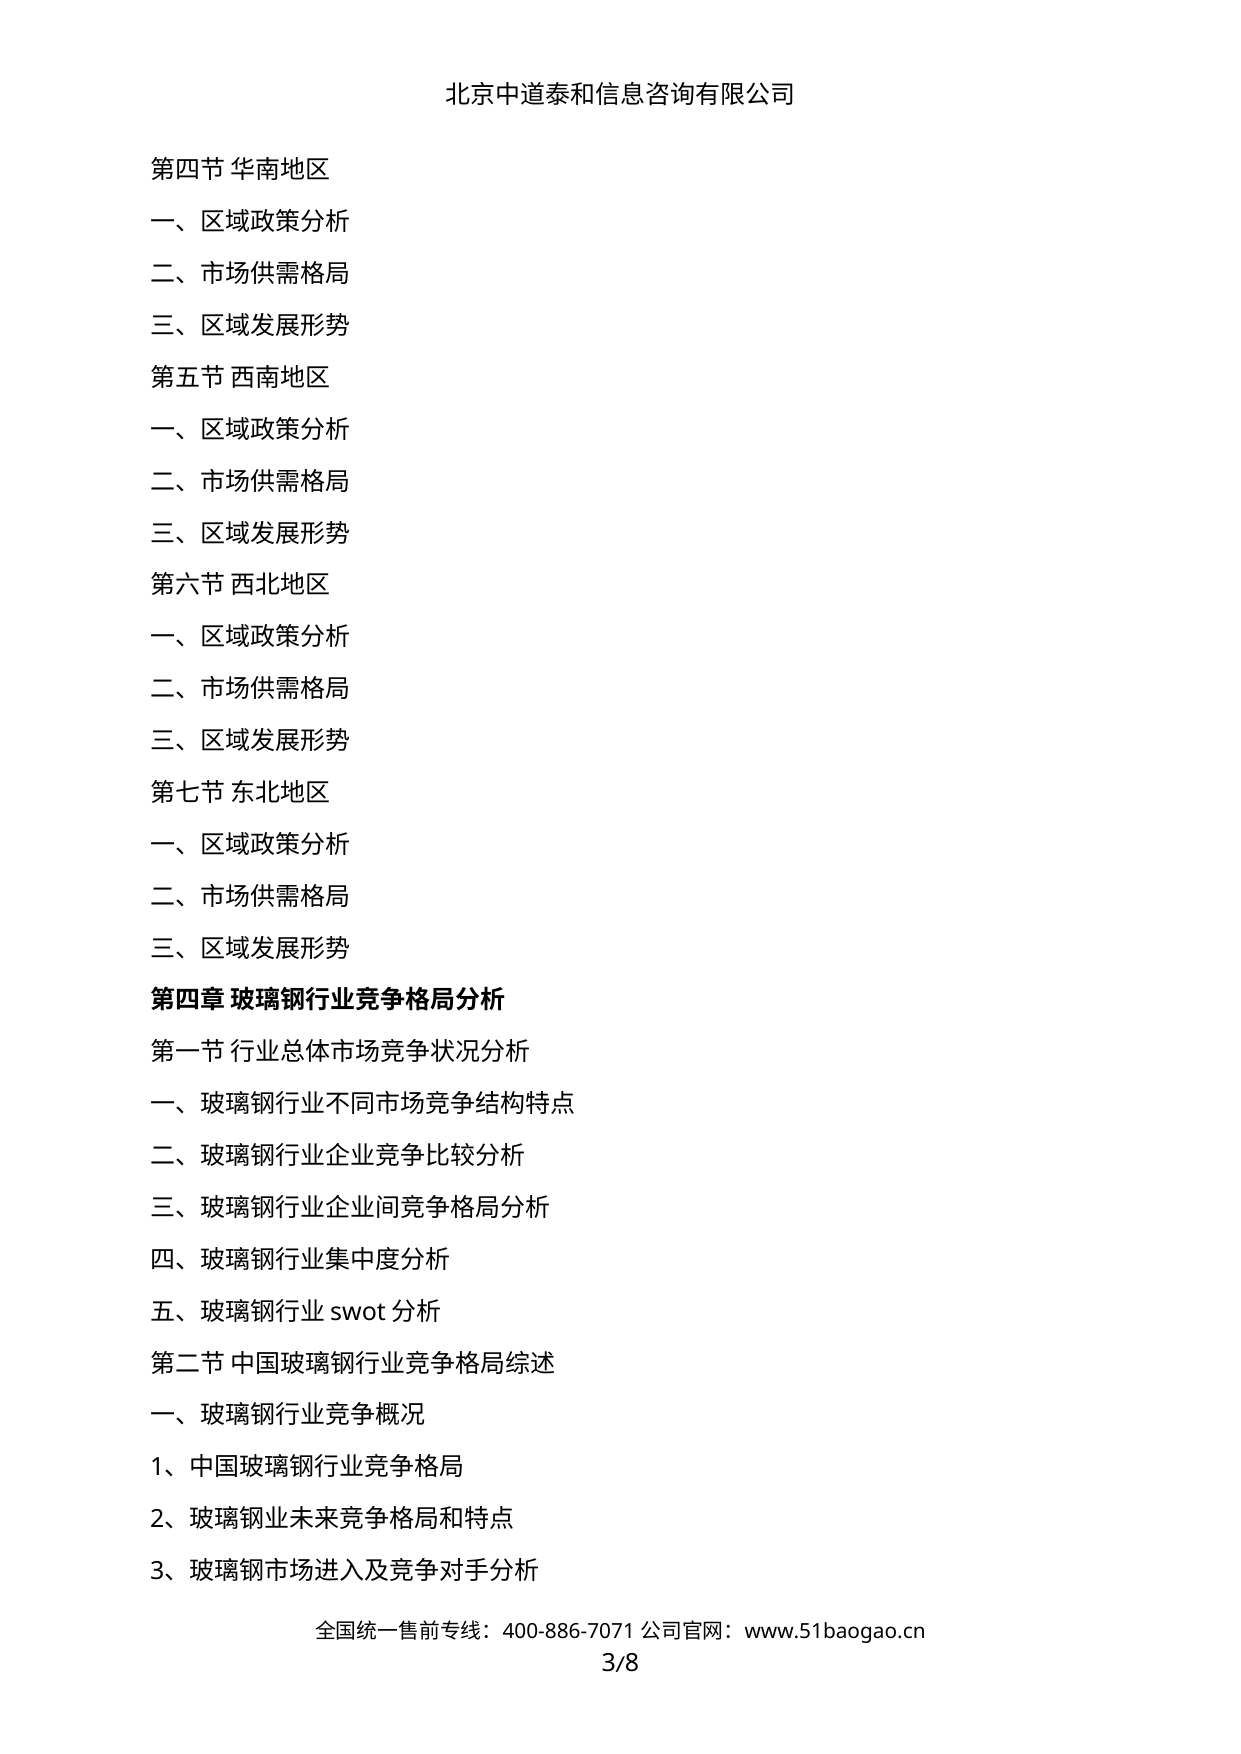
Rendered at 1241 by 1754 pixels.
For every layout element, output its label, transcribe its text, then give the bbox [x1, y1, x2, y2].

text 一、区域政策分析 [150, 202, 1090, 238]
text 一、区域政策分析 [150, 409, 1090, 446]
text 第五节 西南地区 [150, 357, 1090, 394]
text 一、区域政策分析 [150, 824, 1090, 861]
text 1、中国玻璃钢行业竞争格局 [150, 1447, 1090, 1483]
text 第七节 东北地区 [150, 772, 1090, 809]
text 三、区域发展形势 [150, 306, 1090, 342]
text 二、市场供需格局 [150, 254, 1090, 290]
text 第二节 中国玻璃钢行业竞争格局综述 [150, 1343, 1090, 1379]
text 五、玻璃钢行业swot分析 [150, 1291, 1090, 1327]
text 二、市场供需格局 [150, 876, 1090, 912]
text 3、玻璃钢市场进入及竞争对手分析 [150, 1551, 1090, 1587]
text 第四节 华南地区 [150, 150, 1090, 186]
text 第一节 行业总体市场竞争状况分析 [150, 1032, 1090, 1068]
text 三、区域发展形势 [150, 513, 1090, 549]
text 第六节 西北地区 [150, 565, 1090, 601]
text 三、玻璃钢行业企业间竞争格局分析 [150, 1187, 1090, 1224]
text 一、玻璃钢行业不同市场竞争结构特点 [150, 1084, 1090, 1120]
text 三、区域发展形势 [150, 928, 1090, 964]
text 一、区域政策分析 [150, 617, 1090, 653]
text 三、区域发展形势 [150, 721, 1090, 757]
text 第四章 玻璃钢行业竞争格局分析 [150, 980, 1090, 1016]
text 二、市场供需格局 [150, 461, 1090, 497]
text 二、市场供需格局 [150, 669, 1090, 705]
text 一、玻璃钢行业竞争概况 [150, 1395, 1090, 1431]
text 二、玻璃钢行业企业竞争比较分析 [150, 1136, 1090, 1172]
text 四、玻璃钢行业集中度分析 [150, 1239, 1090, 1276]
text 2、玻璃钢业未来竞争格局和特点 [150, 1499, 1090, 1535]
